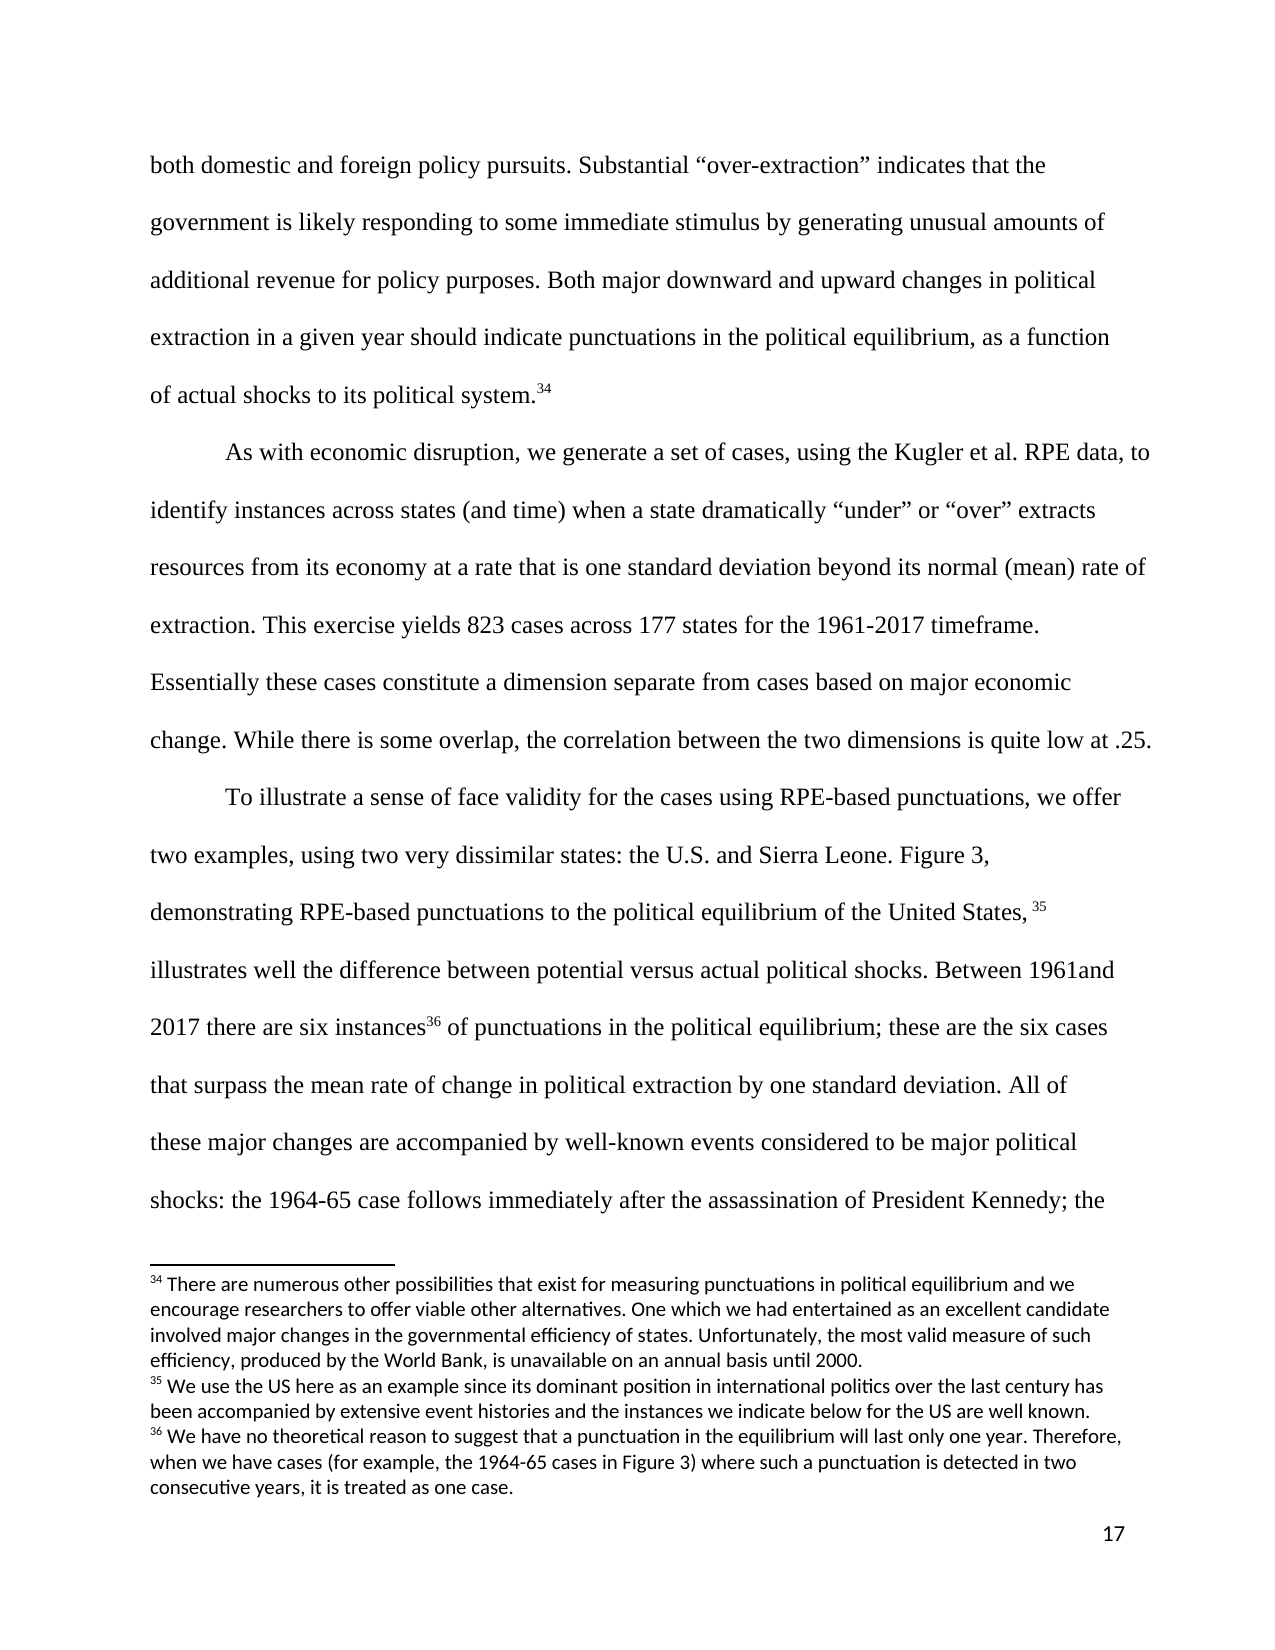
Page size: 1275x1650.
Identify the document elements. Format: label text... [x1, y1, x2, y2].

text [150, 150, 1125, 409]
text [150, 782, 1125, 1214]
text As with economic disruption, we generate a set of cases, using the Kugler et al. RPE data, to identify instances across states (and time) when a state dramatically “under” or “over” extracts resources from its economy at a rate that is one standard deviation beyond its normal (mean) rate of extraction. This exercise yields 823 cases across 177 states for the 1961-2017 timeframe. Essentially these cases constitute a dimension separate from cases based on major economic change. While there is some overlap, the correlation between the two dimensions is quite low at .25. [150, 437, 1153, 754]
